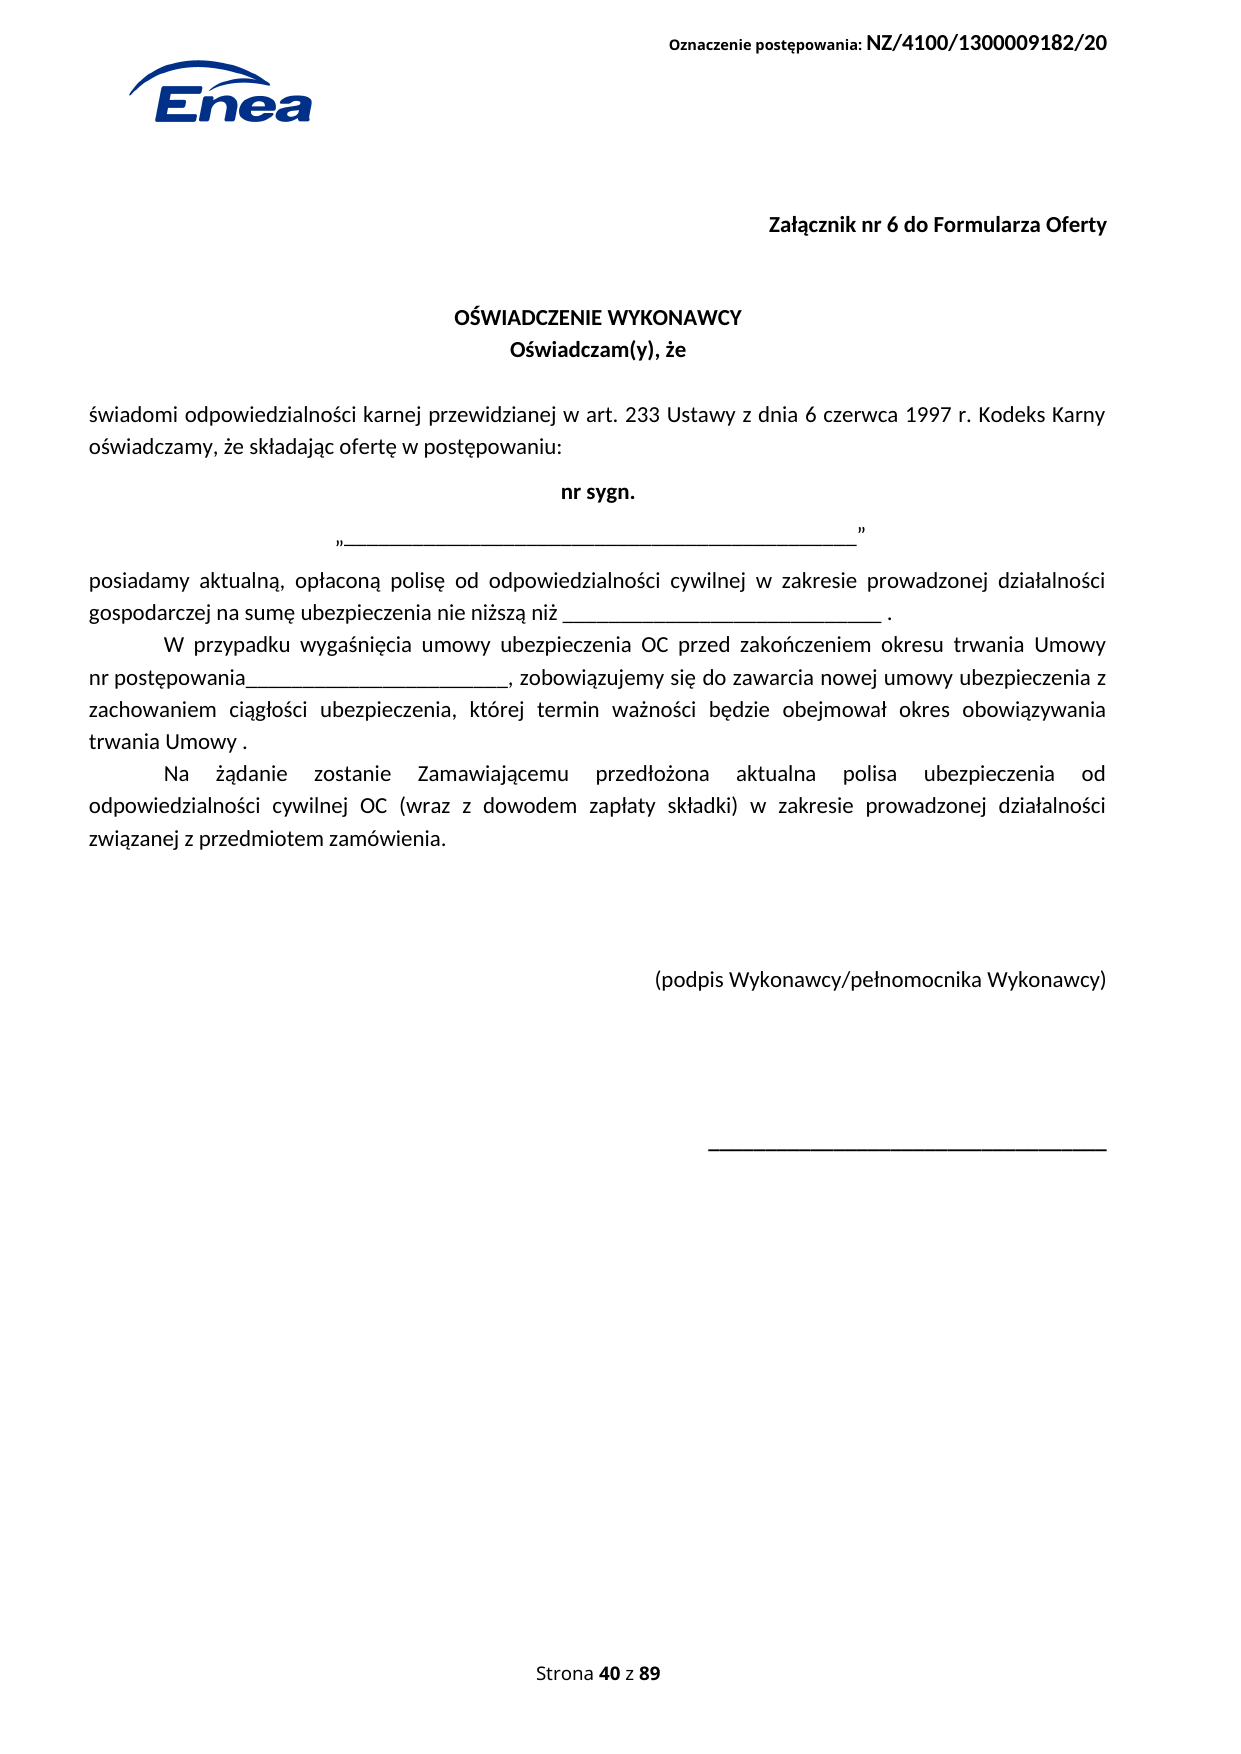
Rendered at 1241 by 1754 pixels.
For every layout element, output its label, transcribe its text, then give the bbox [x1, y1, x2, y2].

picture [117, 50, 324, 124]
text Załącznik nr 6 do Formularza Oferty [89, 210, 1107, 238]
list „_____________________________________________” [89, 522, 1107, 549]
text OŚWIADCZENIE WYKONAWCY [89, 303, 1107, 331]
text ___________________________________ [89, 1126, 1107, 1154]
text (podpis Wykonawcy/pełnomocnika Wykonawcy) [89, 965, 1107, 993]
text świadomi odpowiedzialności karnej przewidzianej w art. 233 Ustawy z dnia 6 czerwca 1997 r. Kodeks Karny oświadczamy, że składając ofertę w postępowaniu: [89, 400, 1107, 460]
text Na żądanie zostanie Zamawiającemu przedłożona aktualna polisa ubezpieczenia od odpowiedzialności cywilnej OC (wraz z dowodem zapłaty składki) w zakresie prowadzonej działalności związanej z przedmiotem zamówienia. [89, 759, 1107, 852]
text Oświadczam(y), że [89, 336, 1107, 364]
text W przypadku wygaśnięcia umowy ubezpieczenia OC przed zakończeniem okresu trwania Umowy nr postępowania_______________________, zobowiązujemy się do zawarcia nowej umowy ubezpieczenia z zachowaniem ciągłości ubezpieczenia, której termin ważności będzie obejmował okres obowiązywania trwania Umowy . [89, 631, 1107, 755]
text nr sygn. [89, 477, 1107, 505]
text posiadamy aktualną, opłaconą polisę od odpowiedzialności cywilnej w zakresie prowadzonej działalności gospodarczej na sumę ubezpieczenia nie niższą niż ____________________________ . [89, 566, 1107, 626]
